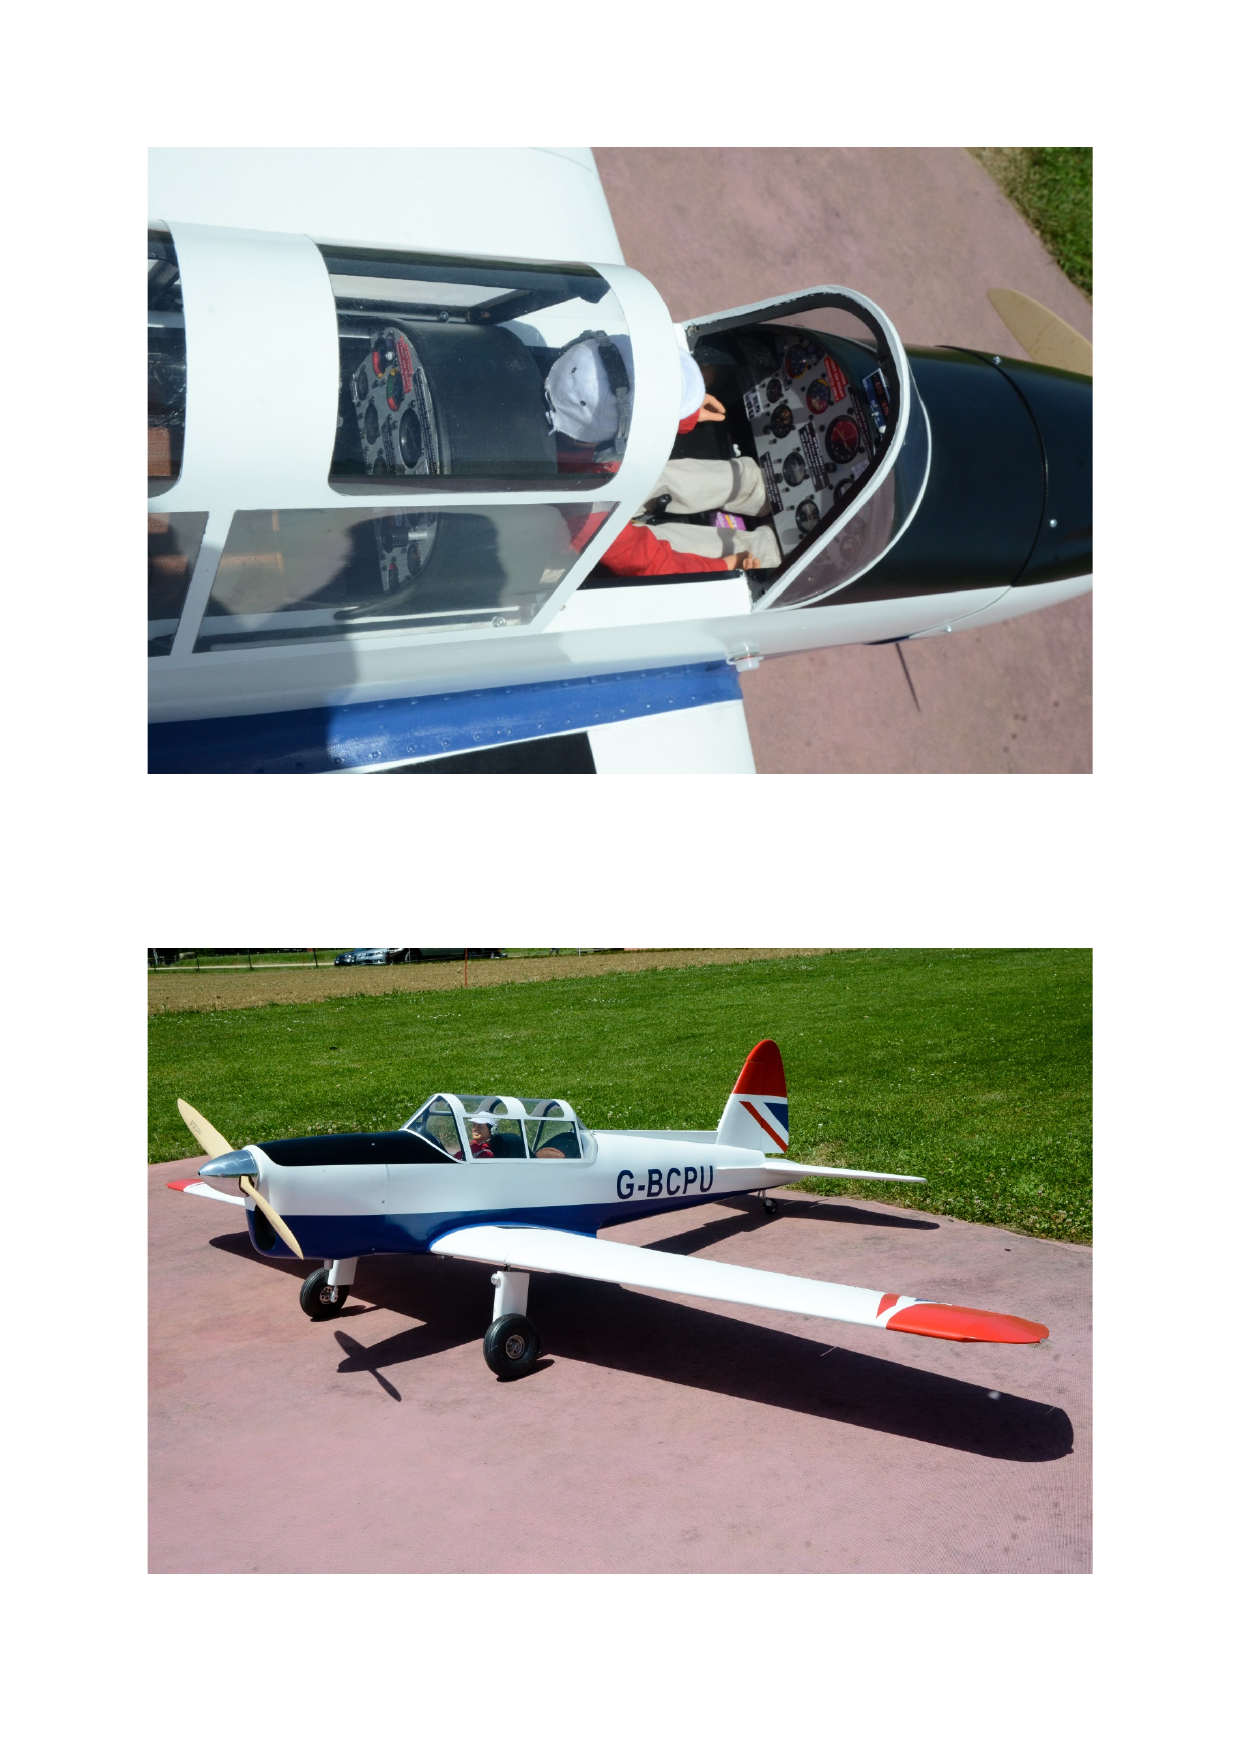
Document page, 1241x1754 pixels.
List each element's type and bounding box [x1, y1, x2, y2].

picture [147, 147, 1093, 774]
picture [147, 948, 1093, 1574]
